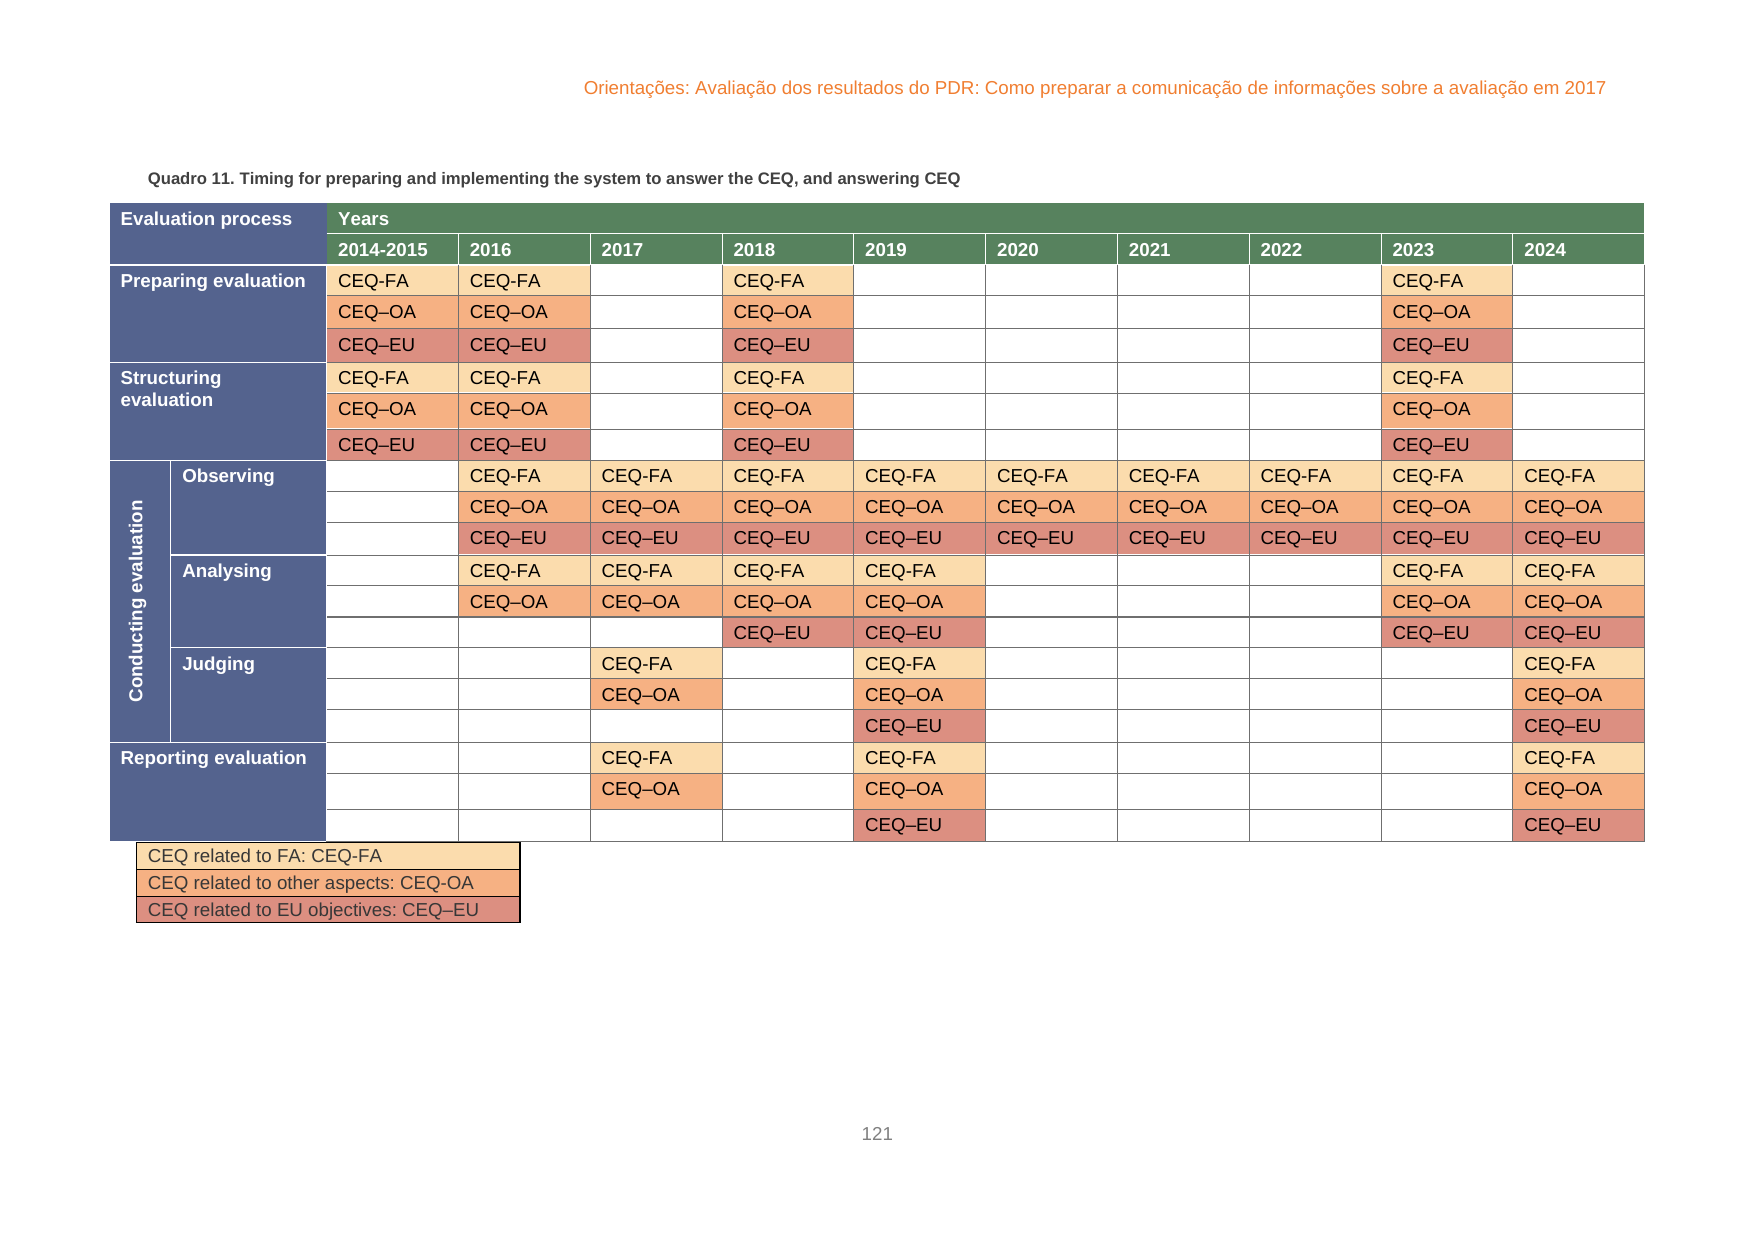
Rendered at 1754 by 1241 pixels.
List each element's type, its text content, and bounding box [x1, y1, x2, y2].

table_cell 2019 [854, 234, 985, 264]
table_cell [1382, 679, 1512, 709]
table_cell [1118, 394, 1249, 428]
table_cell [723, 710, 853, 742]
table_cell CEQ–EU [854, 618, 985, 647]
table_cell CEQ–OA [1250, 492, 1381, 522]
table_cell [591, 710, 722, 742]
table_cell CEQ–EU [1118, 523, 1249, 554]
table_cell CEQ-FA [723, 266, 853, 295]
table_cell CEQ–OA [854, 586, 985, 616]
table_cell CEQ–OA [986, 492, 1117, 522]
table_cell CEQ-FA [1382, 363, 1512, 392]
table_cell CEQ–EU [854, 810, 985, 841]
table_cell [986, 810, 1117, 841]
table_cell CEQ-FA [723, 461, 853, 491]
table_cell [591, 363, 722, 392]
table_cell CEQ–EU [1382, 618, 1512, 647]
table_cell CEQ–EU [986, 523, 1117, 554]
table_cell [1118, 774, 1249, 809]
table_cell [1250, 810, 1381, 841]
table_cell CEQ–OA [459, 492, 590, 522]
table_cell CEQ–OA [591, 679, 722, 709]
table_cell [1382, 810, 1512, 841]
table_cell [591, 329, 722, 362]
table_cell CEQ–EU [1513, 523, 1644, 554]
table_cell CEQ-FA [459, 461, 590, 491]
table_cell 2017 [591, 234, 722, 264]
table_cell CEQ-FA [1513, 743, 1644, 773]
table_cell CEQ–EU [459, 523, 590, 554]
table_cell [854, 363, 985, 392]
table_cell Judging [171, 648, 326, 742]
table_cell CEQ–OA [1513, 679, 1644, 709]
table_cell CEQ–EU [1513, 710, 1644, 742]
table_cell [986, 710, 1117, 742]
table_cell [327, 810, 458, 841]
table_cell [1250, 266, 1381, 295]
table_cell [986, 266, 1117, 295]
table_cell [986, 296, 1117, 328]
table_cell [1250, 648, 1381, 678]
table_cell Structuring evaluation [110, 363, 326, 460]
table_cell CEQ-FA [1118, 461, 1249, 491]
table_cell CEQ related to EU objectives: CEQ–EU [137, 897, 519, 922]
table_cell CEQ–EU [1513, 810, 1644, 841]
table_cell CEQ-FA [459, 266, 590, 295]
table_cell CEQ–EU [591, 523, 722, 554]
table_cell [1513, 296, 1644, 328]
table_cell CEQ–EU [1382, 523, 1512, 554]
table_cell [591, 430, 722, 460]
table_cell [723, 743, 853, 773]
table_cell [459, 679, 590, 709]
table_cell CEQ–EU [459, 329, 590, 362]
table_cell 2024 [1513, 234, 1644, 264]
table_cell [591, 618, 722, 647]
table_cell CEQ–OA [591, 586, 722, 616]
table_cell [459, 774, 590, 809]
table_cell 2020 [986, 234, 1117, 264]
table_cell [854, 329, 985, 362]
table_cell CEQ–EU [1382, 329, 1512, 362]
table_cell [986, 430, 1117, 460]
table_cell CEQ–EU [327, 430, 458, 460]
table_cell CEQ–OA [327, 296, 458, 328]
table_cell [1250, 296, 1381, 328]
table_cell CEQ-FA [1250, 461, 1381, 491]
table_cell CEQ–OA [1513, 586, 1644, 616]
table_cell [327, 618, 458, 647]
table_cell [591, 296, 722, 328]
table_cell [854, 266, 985, 295]
table_cell [723, 648, 853, 678]
table_cell [327, 556, 458, 585]
table_cell [986, 394, 1117, 428]
table_cell [1250, 679, 1381, 709]
table_cell [327, 461, 458, 491]
table_cell CEQ–OA [723, 296, 853, 328]
table_cell 2021 [1118, 234, 1249, 264]
table_cell [1118, 266, 1249, 295]
table_cell CEQ–OA [591, 774, 722, 809]
table_cell [723, 774, 853, 809]
table_cell CEQ-FA [854, 556, 985, 585]
table_cell [1118, 363, 1249, 392]
table_cell [1382, 743, 1512, 773]
table_cell CEQ–EU [723, 329, 853, 362]
table_cell CEQ-FA [986, 461, 1117, 491]
table_cell CEQ–EU [723, 618, 853, 647]
table_cell [1118, 648, 1249, 678]
table_cell CEQ-FA [1513, 461, 1644, 491]
table_cell CEQ-FA [591, 461, 722, 491]
table_cell [1250, 710, 1381, 742]
table_cell [1513, 266, 1644, 295]
table_cell CEQ–EU [459, 430, 590, 460]
table_cell [1118, 710, 1249, 742]
table_cell CEQ–OA [459, 586, 590, 616]
table_cell CEQ-FA [854, 743, 985, 773]
table_cell [1250, 363, 1381, 392]
table_cell CEQ–OA [459, 296, 590, 328]
table_cell CEQ-FA [459, 363, 590, 392]
table_cell [1250, 556, 1381, 585]
table_cell [459, 743, 590, 773]
table_cell [986, 329, 1117, 362]
table_cell [854, 394, 985, 428]
table_cell 2016 [459, 234, 590, 264]
table_cell CEQ-FA [1382, 461, 1512, 491]
table_cell [986, 743, 1117, 773]
table_cell CEQ-FA [1513, 648, 1644, 678]
table_header Evaluation process [110, 203, 327, 264]
table_cell CEQ-FA [1513, 556, 1644, 585]
table_cell CEQ–OA [723, 394, 853, 428]
table_cell [986, 586, 1117, 616]
table_cell CEQ–OA [1382, 586, 1512, 616]
table_cell [1250, 430, 1381, 460]
table_cell [1118, 618, 1249, 647]
table_cell CEQ–EU [327, 329, 458, 362]
table_cell CEQ–EU [854, 523, 985, 554]
table_cell 2014-2015 [327, 234, 458, 264]
table_cell CEQ–OA [591, 492, 722, 522]
table_cell CEQ-FA [723, 556, 853, 585]
table_cell CEQ–OA [1118, 492, 1249, 522]
table_cell CEQ–EU [1513, 618, 1644, 647]
table_cell Reporting evaluation [110, 743, 326, 841]
table_cell 2018 [723, 234, 853, 264]
table_cell [1118, 586, 1249, 616]
table_cell [327, 774, 458, 809]
table_cell [1250, 394, 1381, 428]
table_cell CEQ–OA [854, 679, 985, 709]
table_cell [591, 266, 722, 295]
table_cell [986, 679, 1117, 709]
table_cell CEQ-FA [591, 743, 722, 773]
table_cell [1118, 679, 1249, 709]
table_cell [327, 743, 458, 773]
table_cell CEQ-FA [327, 266, 458, 295]
table_cell CEQ–EU [1382, 430, 1512, 460]
table_cell CEQ–OA [1513, 492, 1644, 522]
table_cell [327, 523, 458, 554]
table_cell CEQ-FA [1382, 556, 1512, 585]
table_cell [1118, 329, 1249, 362]
table_cell [1513, 394, 1644, 428]
table_cell [986, 648, 1117, 678]
table_cell [1118, 743, 1249, 773]
table_cell [1118, 296, 1249, 328]
table_cell Preparing evaluation [110, 266, 326, 362]
table_cell Conducting evaluation [110, 461, 170, 742]
table_cell CEQ–EU [723, 523, 853, 554]
table_cell CEQ-FA [591, 648, 722, 678]
table_header CEQ related to FA: CEQ-FA [137, 843, 519, 869]
table_cell CEQ–OA [1382, 394, 1512, 428]
table_cell [327, 679, 458, 709]
table_cell [986, 618, 1117, 647]
table_cell [1250, 329, 1381, 362]
table_cell [1382, 710, 1512, 742]
table_cell [1513, 363, 1644, 392]
table_cell [1250, 774, 1381, 809]
table_cell [1118, 430, 1249, 460]
table_cell [459, 710, 590, 742]
table_cell CEQ–OA [723, 586, 853, 616]
table_cell [723, 810, 853, 841]
table_cell [459, 618, 590, 647]
table_cell [1382, 774, 1512, 809]
table_cell CEQ–EU [723, 430, 853, 460]
table_cell CEQ–EU [1250, 523, 1381, 554]
table_cell CEQ–OA [1513, 774, 1644, 809]
table_cell Observing [171, 461, 326, 554]
table_cell [986, 774, 1117, 809]
table_cell [327, 492, 458, 522]
table_cell CEQ-FA [327, 363, 458, 392]
table_cell CEQ–OA [1382, 296, 1512, 328]
table_cell CEQ-FA [591, 556, 722, 585]
table_cell Analysing [171, 556, 326, 647]
table_cell 2023 [1382, 234, 1512, 264]
table_cell [1250, 743, 1381, 773]
table_cell [1513, 329, 1644, 362]
table_cell 2022 [1250, 234, 1381, 264]
table_cell [1118, 810, 1249, 841]
table_cell CEQ-FA [854, 461, 985, 491]
table_cell [459, 810, 590, 841]
table_cell [327, 586, 458, 616]
table_cell [854, 430, 985, 460]
table_cell CEQ–OA [1382, 492, 1512, 522]
subtitle Timing for preparing and implementing the system to answer the CEQ, and answering CEQ [148, 168, 1606, 188]
table_cell CEQ-FA [1382, 266, 1512, 295]
table_cell [459, 648, 590, 678]
table_cell CEQ related to other aspects: CEQ-OA [137, 870, 519, 896]
table_cell [986, 556, 1117, 585]
table_cell [1250, 586, 1381, 616]
table_cell CEQ–OA [854, 774, 985, 809]
table_cell [1118, 556, 1249, 585]
table_cell [327, 710, 458, 742]
table_cell CEQ-FA [854, 648, 985, 678]
table_cell CEQ-FA [459, 556, 590, 585]
table_cell CEQ-FA [723, 363, 853, 392]
table_cell [854, 296, 985, 328]
table_cell CEQ–OA [327, 394, 458, 428]
table_cell [591, 810, 722, 841]
table_cell CEQ–EU [854, 710, 985, 742]
table_header Years [327, 203, 1644, 233]
table_cell CEQ–OA [854, 492, 985, 522]
table_cell [591, 394, 722, 428]
table_cell [1250, 618, 1381, 647]
table_cell CEQ–OA [723, 492, 853, 522]
table_cell CEQ–OA [459, 394, 590, 428]
table_cell [1513, 430, 1644, 460]
table_cell [986, 363, 1117, 392]
table_cell [723, 679, 853, 709]
table_cell [1382, 648, 1512, 678]
table_cell [327, 648, 458, 678]
